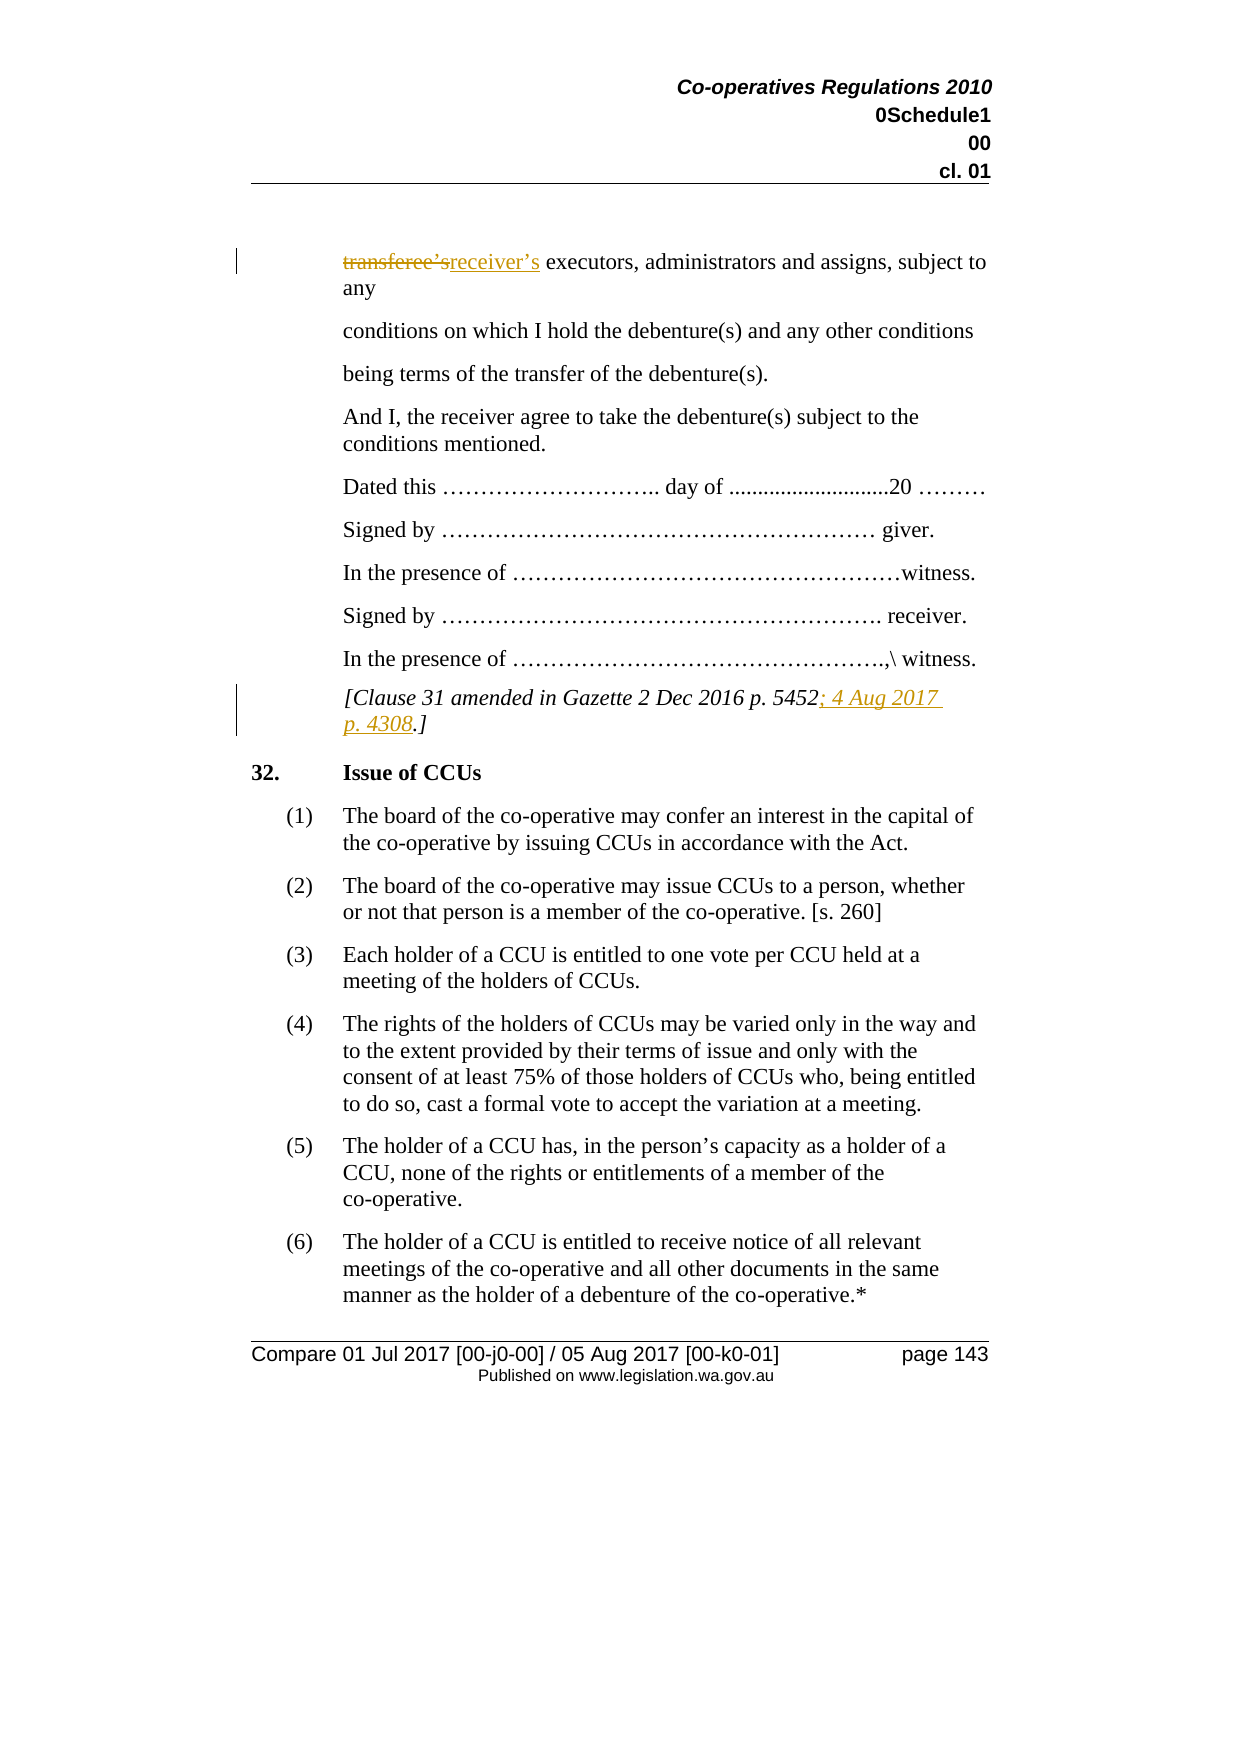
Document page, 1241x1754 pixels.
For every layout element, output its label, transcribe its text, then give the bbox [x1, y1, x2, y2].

text (6) The holder of a CCU is entitled to receive notice of all relevant meetings of the co-operative and all other documents in the same manner as the holder of a debenture of the co-operative.* [251, 1228, 989, 1307]
text And I, the receiver agree to take the debenture(s) subject to the conditions mentioned. [343, 403, 989, 456]
text Signed by ………………………………………………… giver. [343, 516, 989, 542]
text Signed by …………………………………………………. receiver. [343, 602, 989, 628]
text (3) Each holder of a CCU is entitled to one vote per CCU held at a meeting of the holders of CCUs. [251, 941, 989, 994]
text (4) The rights of the holders of CCUs may be varied only in the way and to the extent provided by their terms of issue and only with the consent of at least 75% of those holders of CCUs who, being entitled to do so, cast a formal vote to accept the variation at a meeting. [251, 1011, 989, 1116]
subtitle 32. Issue of CCUs [251, 759, 989, 786]
text conditions on which I hold the debenture(s) and any other conditions [343, 317, 989, 344]
text (1) The board of the co-operative may confer an interest in the capital of the co-operative by issuing CCUs in accordance with the Act. [251, 802, 989, 855]
text executors, administrators and assigns, subject to any [343, 248, 989, 301]
text (5) The holder of a CCU has, in the person’s capacity as a holder of a CCU, none of the rights or entitlements of a member of the co-operative. [251, 1133, 989, 1212]
text being terms of the transfer of the debenture(s). [343, 360, 989, 387]
text In the presence of ………………………………………….,\ witness. [343, 645, 989, 671]
text (2) The board of the co-operative may issue CCUs to a person, whether or not that person is a member of the co-operative. [s. 260] [251, 872, 989, 924]
text In the presence of ……………………………………………witness. [343, 559, 989, 585]
text [Clause 31 amended in Gazette 2 Dec 2016 p. 5452.] [251, 684, 989, 736]
text Dated this ……………………….. day of ............................20 ……… [343, 473, 989, 499]
